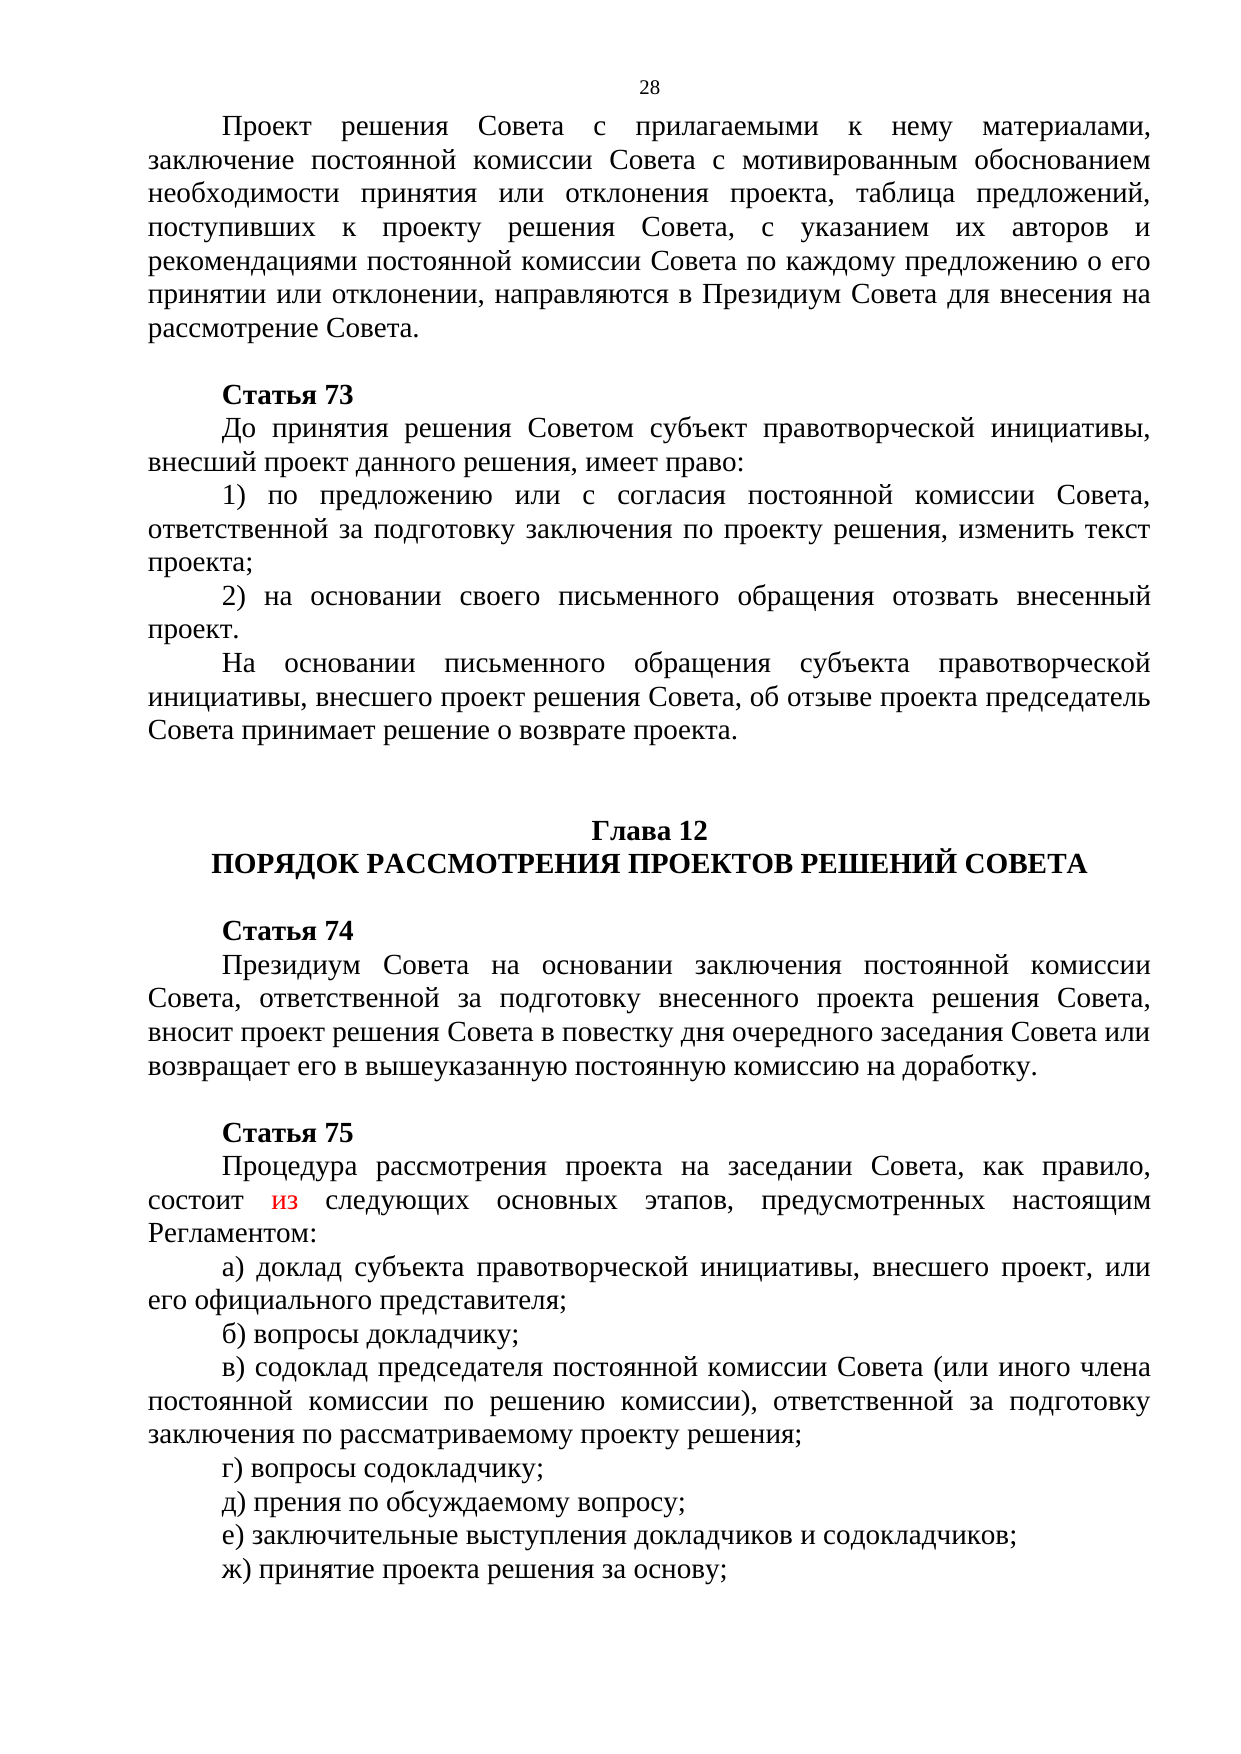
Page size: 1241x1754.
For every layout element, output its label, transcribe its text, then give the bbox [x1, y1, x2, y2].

text Статья 73 [148, 377, 1152, 410]
text б) вопросы докладчику; [148, 1316, 1152, 1349]
text 2) на основании своего письменного обращения отозвать внесенный проект. [148, 578, 1152, 645]
text Президиум Совета на основании заключения постоянной комиссии Совета, ответственной за подготовку внесенного проекта решения Совета, вносит проект решения Совета в повестку дня очередного заседания Совета или возвращает его в вышеуказанную постоянную комиссию на доработку. [148, 947, 1152, 1081]
text Процедура рассмотрения проекта на заседании Совета, как правило, состоит из следующих основных этапов, предусмотренных настоящим Регламентом: [148, 1148, 1152, 1249]
text Статья 75 [148, 1115, 1152, 1148]
text а) доклад субъекта правотворческой инициативы, внесшего проект, или его официального представителя; [148, 1249, 1152, 1316]
text д) прения по обсуждаемому вопросу; [148, 1484, 1152, 1517]
text Статья 74 [148, 913, 1152, 947]
subtitle Порядок рассмотрения проектов решений Совета [148, 846, 1152, 880]
text г) вопросы содокладчику; [148, 1450, 1152, 1484]
text На основании письменного обращения субъекта правотворческой инициативы, внесшего проект решения Совета, об отзыве проекта председатель Совета принимает решение о возврате проекта. [148, 645, 1152, 746]
text ж) принятие проекта решения за основу; [148, 1551, 1152, 1584]
subtitle Глава 12 [148, 813, 1152, 846]
text е) заключительные выступления докладчиков и содокладчиков; [148, 1517, 1152, 1551]
text в) содоклад председателя постоянной комиссии Совета (или иного члена постоянной комиссии по решению комиссии), ответственной за подготовку заключения по рассматриваемому проекту решения; [148, 1349, 1152, 1450]
text Проект решения Совета с прилагаемыми к нему материалами, заключение постоянной комиссии Совета с мотивированным обоснованием необходимости принятия или отклонения проекта, таблица предложений, поступивших к проекту решения Совета, с указанием их авторов и рекомендациями постоянной комиссии Совета по каждому предложению о его принятии или отклонении, направляются в Президиум Совета для внесения на рассмотрение Совета. [148, 108, 1152, 343]
text До принятия решения Советом субъект правотворческой инициативы, внесший проект данного решения, имеет право: [148, 410, 1152, 477]
text 1) по предложению или с согласия постоянной комиссии Совета, ответственной за подготовку заключения по проекту решения, изменить текст проекта; [148, 477, 1152, 578]
